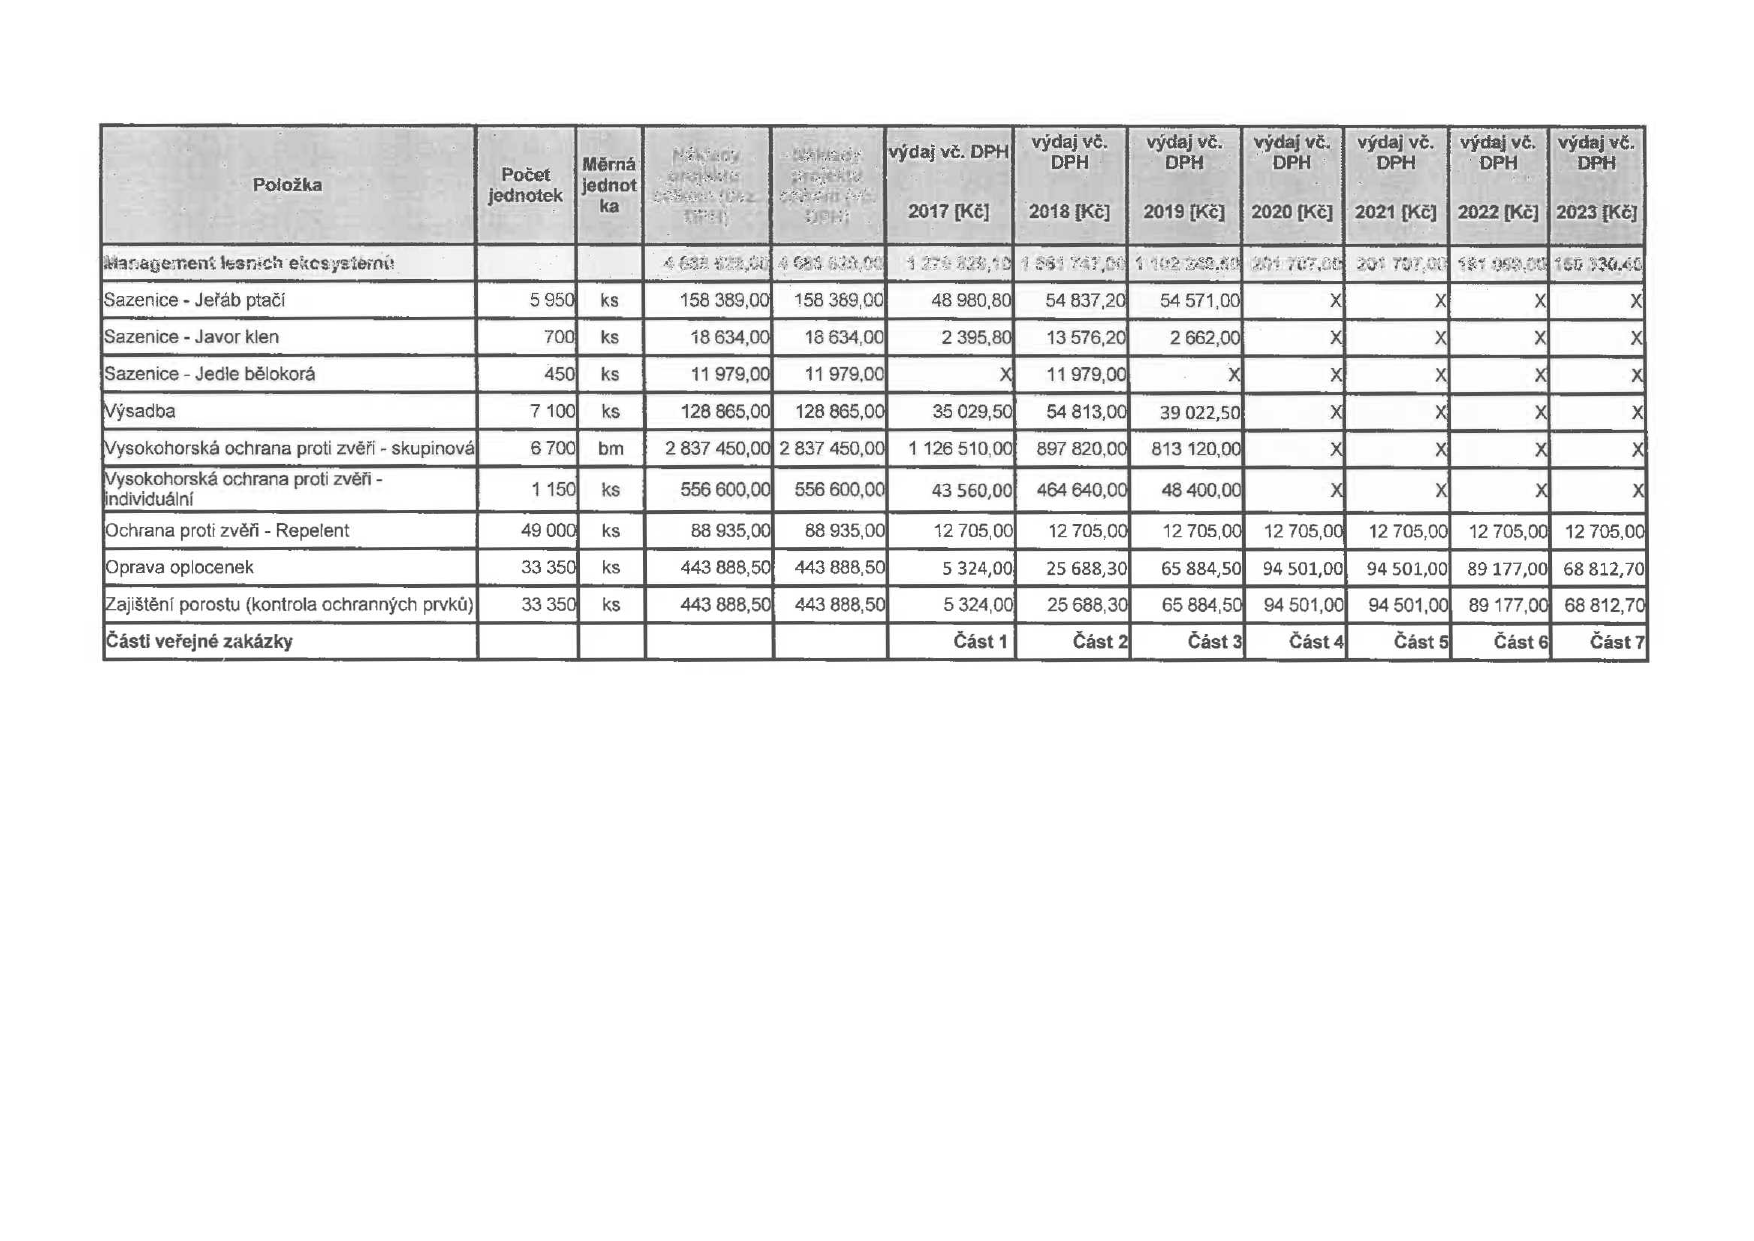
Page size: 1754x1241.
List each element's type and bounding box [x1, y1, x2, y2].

picture [78, 109, 1671, 682]
